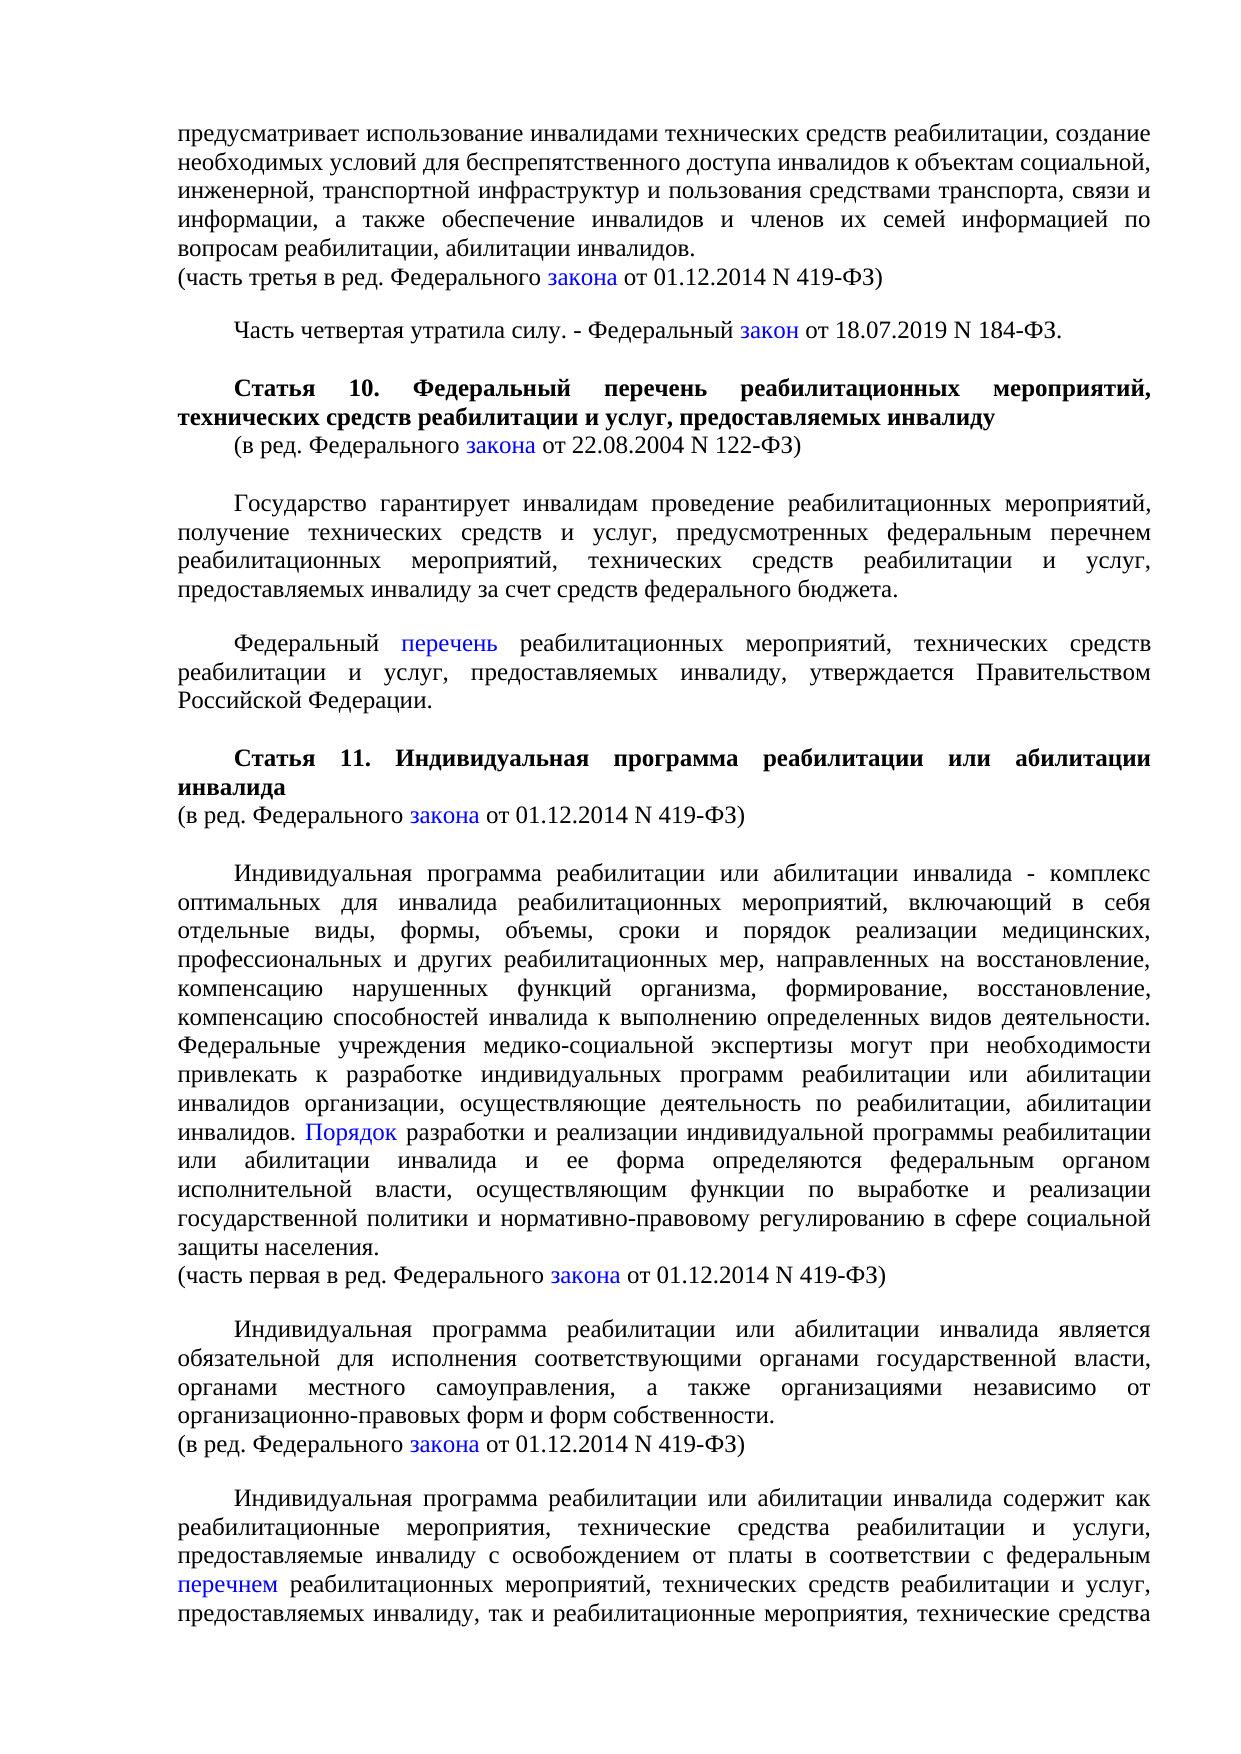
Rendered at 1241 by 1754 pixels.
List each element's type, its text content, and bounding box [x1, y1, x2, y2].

text (в ред. Федерального закона от 01.12.2014 N 419-ФЗ) [177, 801, 1152, 829]
text (в ред. Федерального закона от 22.08.2004 N 122-ФЗ) [177, 431, 1152, 459]
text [177, 1483, 1152, 1627]
text Часть четвертая утратила силу. - Федеральный закон от 18.07.2019 N 184-ФЗ. [177, 316, 1152, 344]
text Индивидуальная программа реабилитации или абилитации инвалида - комплекс оптимальных для инвалида реабилитационных мероприятий, включающий в себя отдельные виды, формы, объемы, сроки и порядок реализации медицинских, профессиональных и других реабилитационных мер, направленных на восстановление, компенсацию нарушенных функций организма, формирование, восстановление, компенсацию способностей инвалида к выполнению определенных видов деятельности. Федеральные учреждения медико-социальной экспертизы могут при необходимости привлекать к разработке индивидуальных программ реабилитации или абилитации инвалидов организации, осуществляющие деятельность по реабилитации, абилитации инвалидов. Порядок разработки и реализации индивидуальной программы реабилитации или абилитации инвалида и ее форма определяются федеральным органом исполнительной власти, осуществляющим функции по выработке и реализации государственной политики и нормативно-правовому регулированию в сфере социальной защиты населения. [177, 858, 1152, 1261]
title Статья 10. Федеральный перечень реабилитационных мероприятий, технических средств реабилитации и услуг, предоставляемых инвалиду [177, 373, 1152, 431]
text (часть третья в ред. Федерального закона от 01.12.2014 N 419-ФЗ) [177, 262, 1152, 291]
text (часть первая в ред. Федерального закона от 01.12.2014 N 419-ФЗ) [177, 1261, 1152, 1289]
text (в ред. Федерального закона от 01.12.2014 N 419-ФЗ) [177, 1429, 1152, 1458]
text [177, 118, 1152, 262]
text Федеральный перечень реабилитационных мероприятий, технических средств реабилитации и услуг, предоставляемых инвалиду, утверждается Правительством Российской Федерации. [177, 628, 1152, 714]
text Индивидуальная программа реабилитации или абилитации инвалида является обязательной для исполнения соответствующими органами государственной власти, органами местного самоуправления, а также организациями независимо от организационно-правовых форм и форм собственности. [177, 1314, 1152, 1429]
title Статья 11. Индивидуальная программа реабилитации или абилитации инвалида [177, 743, 1152, 801]
text Государство гарантирует инвалидам проведение реабилитационных мероприятий, получение технических средств и услуг, предусмотренных федеральным перечнем реабилитационных мероприятий, технических средств реабилитации и услуг, предоставляемых инвалиду за счет средств федерального бюджета. [177, 488, 1152, 603]
